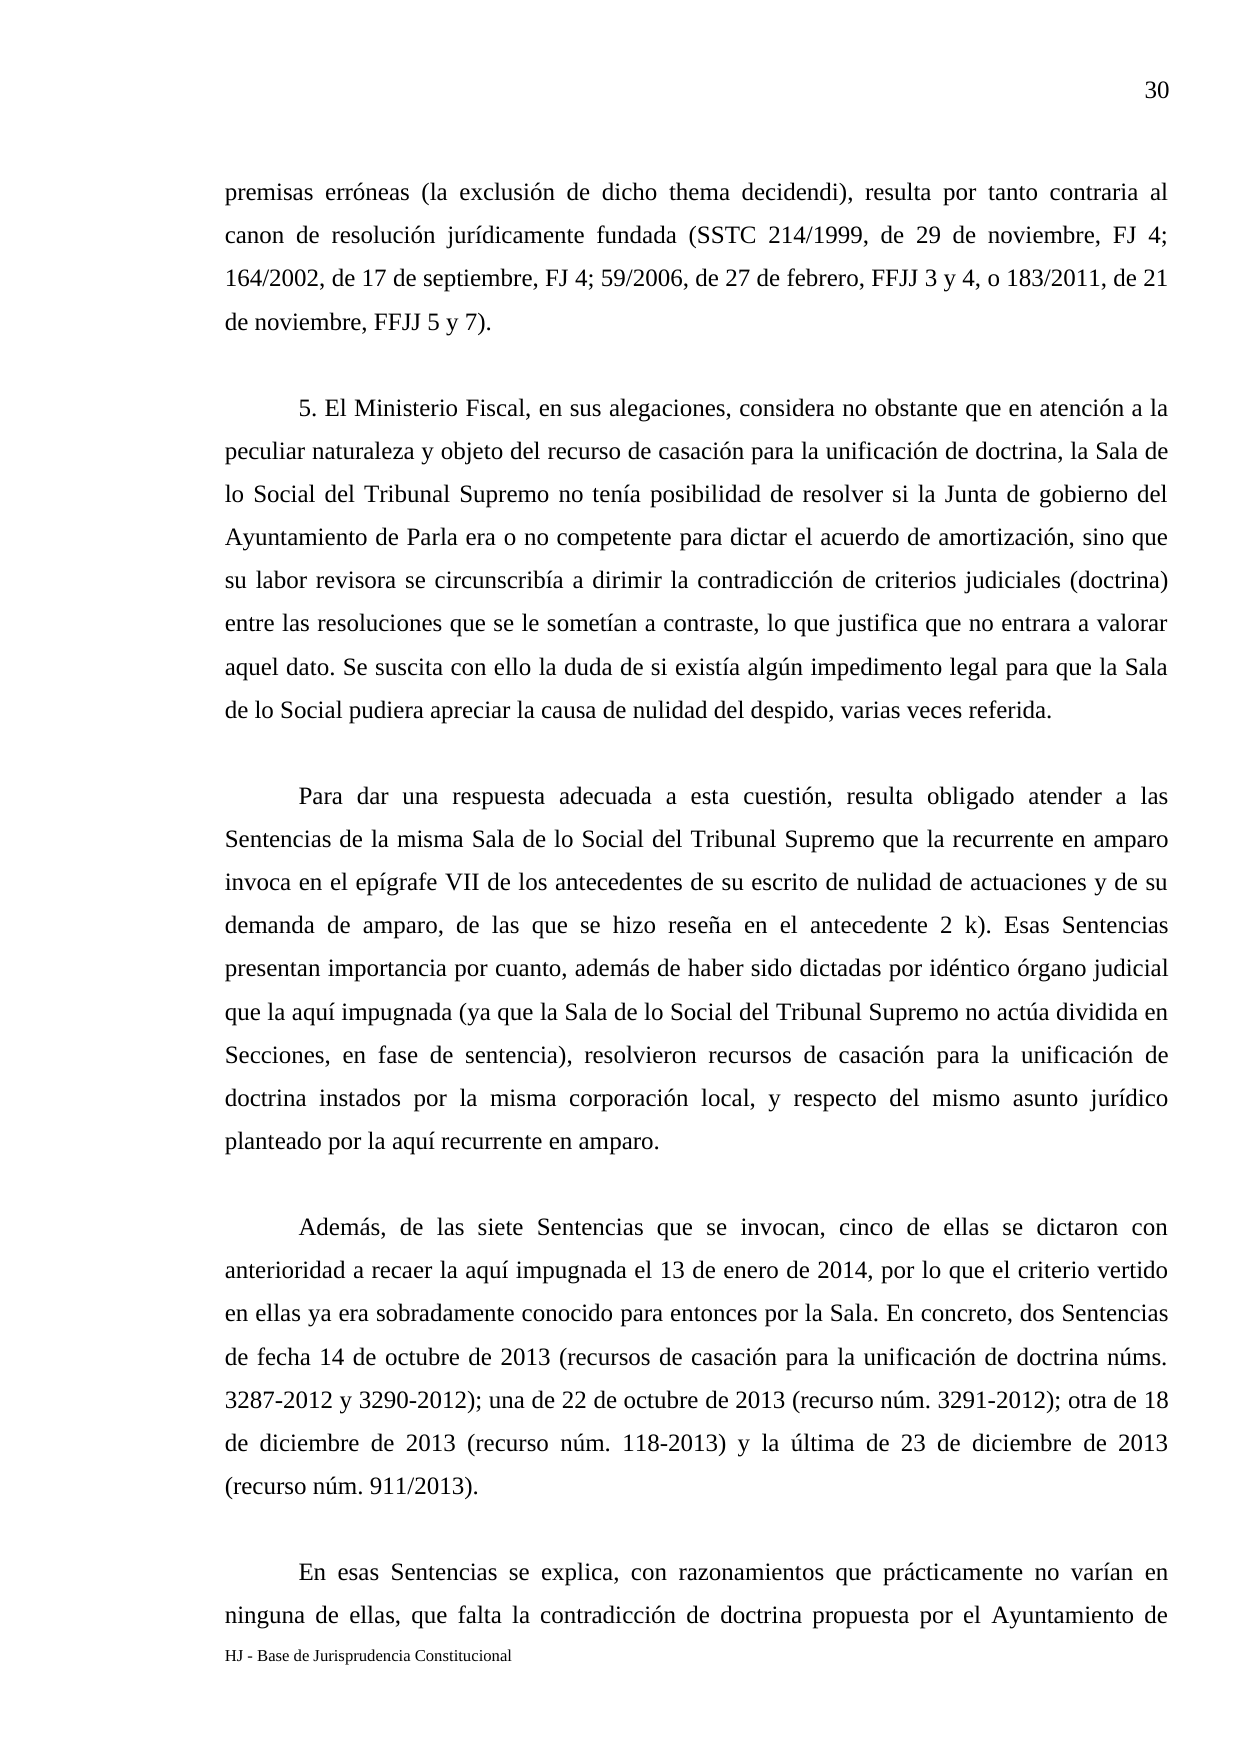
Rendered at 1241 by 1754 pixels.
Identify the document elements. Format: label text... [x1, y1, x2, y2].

text 5. El Ministerio Fiscal, en sus alegaciones, considera no obstante que en atención a la peculiar naturaleza y objeto del recurso de casación para la unificación de doctrina, la Sala de lo Social del Tribunal Supremo no tenía posibilidad de resolver si la Junta de gobierno del Ayuntamiento de Parla era o no competente para dictar el acuerdo de amortización, sino que su labor revisora se circunscribía a dirimir la contradicción de criterios judiciales (doctrina) entre las resoluciones que se le sometían a contraste, lo que justifica que no entrara a valorar aquel dato. Se suscita con ello la duda de si existía algún impedimento legal para que la Sala de lo Social pudiera apreciar la causa de nulidad del despido, varias veces referida. [224, 393, 1169, 723]
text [224, 177, 1169, 335]
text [224, 1557, 1169, 1629]
text Además, de las siete Sentencias que se invocan, cinco de ellas se dictaron con anterioridad a recaer la aquí impugnada el 13 de enero de 2014, por lo que el criterio vertido en ellas ya era sobradamente conocido para entonces por la Sala. En concreto, dos Sentencias de fecha 14 de octubre de 2013 (recursos de casación para la unificación de doctrina núms. 3287-2012 y 3290-2012); una de 22 de octubre de 2013 (recurso núm. 3291-2012); otra de 18 de diciembre de 2013 (recurso núm. 118-2013) y la última de 23 de diciembre de 2013 (recurso núm. 911/2013). [224, 1212, 1169, 1500]
text Para dar una respuesta adecuada a esta cuestión, resulta obligado atender a las Sentencias de la misma Sala de lo Social del Tribunal Supremo que la recurrente en amparo invoca en el epígrafe VII de los antecedentes de su escrito de nulidad de actuaciones y de su demanda de amparo, de las que se hizo reseña en el antecedente 2 k). Esas Sentencias presentan importancia por cuanto, además de haber sido dictadas por idéntico órgano judicial que la aquí impugnada (ya que la Sala de lo Social del Tribunal Supremo no actúa dividida en Secciones, en fase de sentencia), resolvieron recursos de casación para la unificación de doctrina instados por la misma corporación local, y respecto del mismo asunto jurídico planteado por la aquí recurrente en amparo. [224, 781, 1169, 1155]
